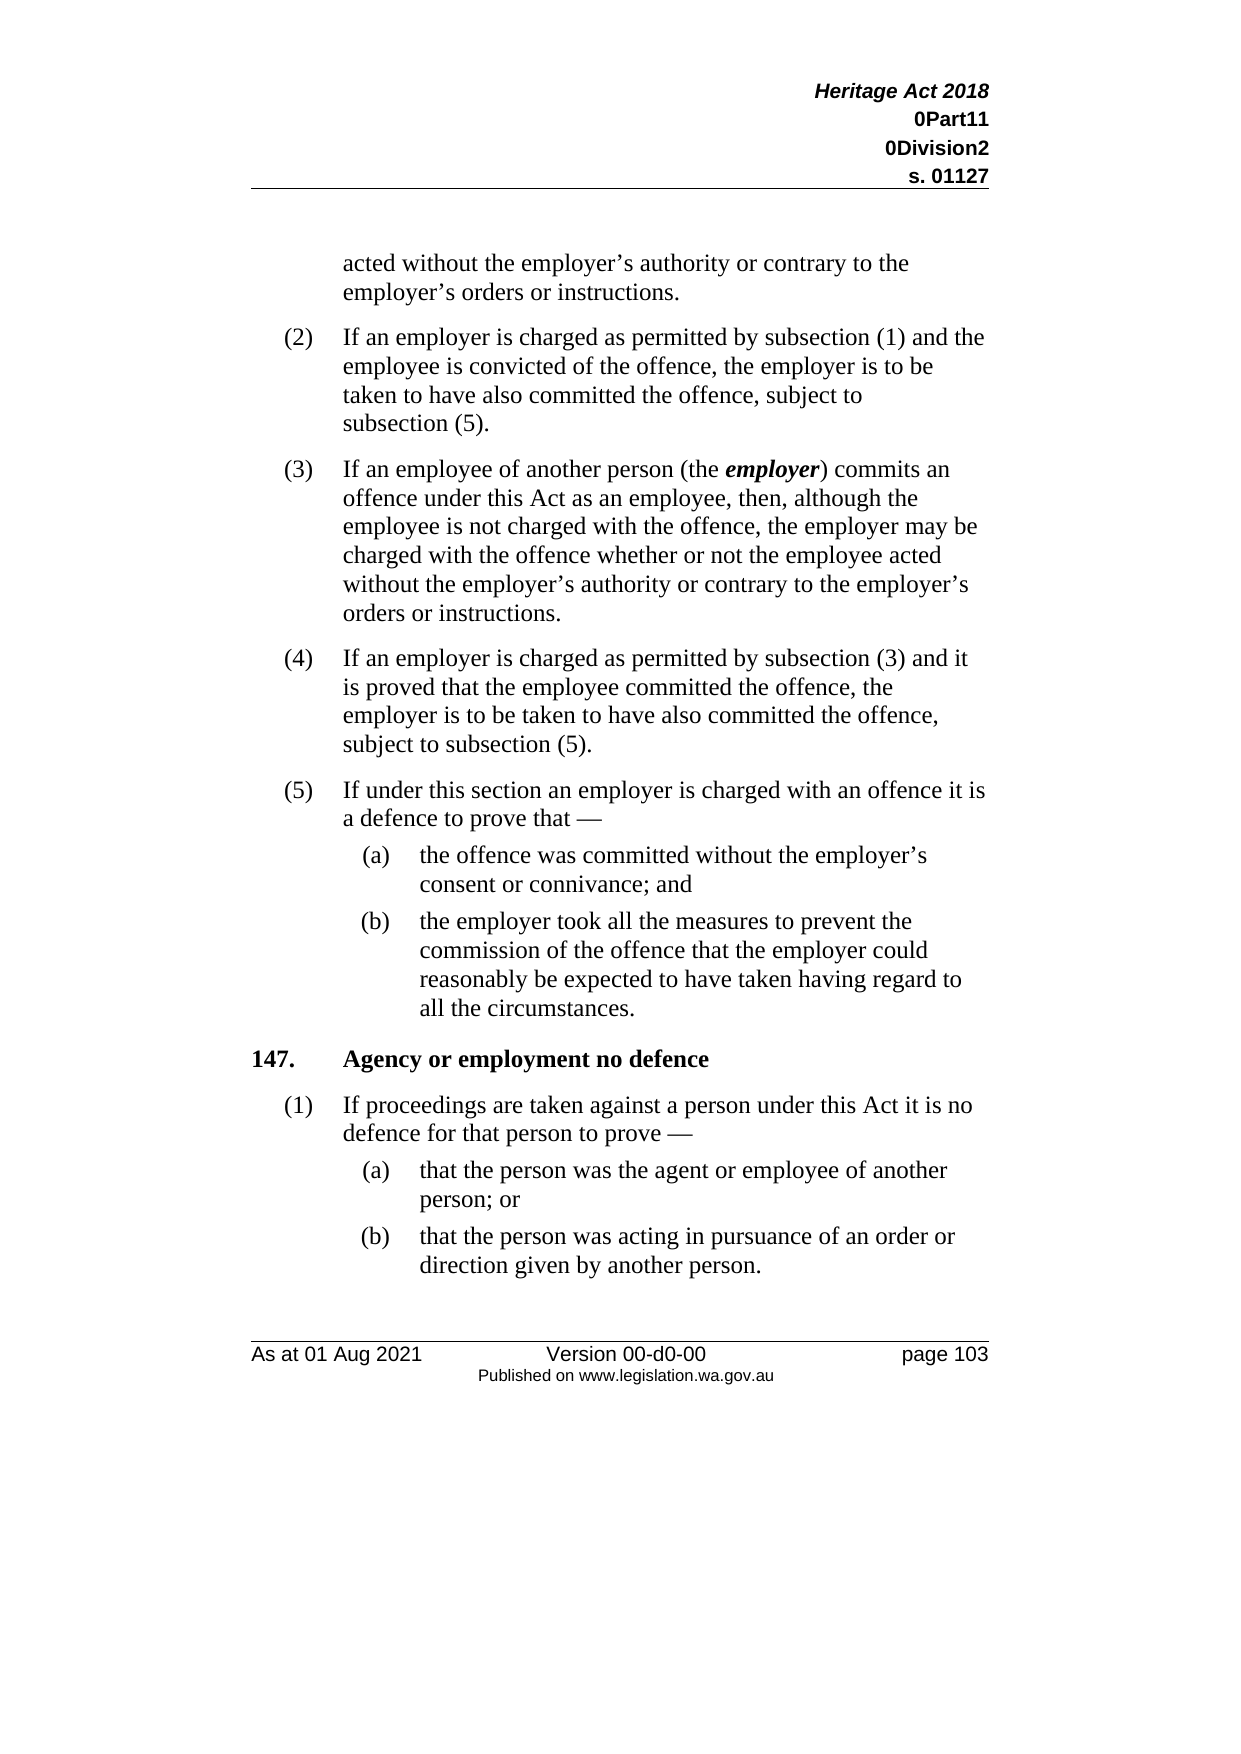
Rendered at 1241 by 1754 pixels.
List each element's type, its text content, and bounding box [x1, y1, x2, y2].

text (a) the offence was committed without the employer’s consent or connivance; and [251, 841, 989, 898]
text (2) If an employer is charged as permitted by subsection (1) and the employee is convicted of the offence, the employer is to be taken to have also committed the offence, subject to subsection (5). [251, 322, 989, 437]
text (3) If an employee of another person (the employer) commits an offence under this Act as an employee, then, although the employee is not charged with the offence, the employer may be charged with the offence whether or not the employee acted without the employer’s authority or contrary to the employer’s orders or instructions. [251, 454, 989, 626]
text (4) If an employer is charged as permitted by subsection (3) and it is proved that the employee committed the offence, the employer is to be taken to have also committed the offence, subject to subsection (5). [251, 643, 989, 758]
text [251, 248, 989, 306]
text (a) that the person was the agent or employee of another person; or [251, 1156, 989, 1213]
text (b) that the person was acting in pursuance of an order or direction given by another person. [251, 1221, 989, 1279]
text (b) the employer took all the measures to prevent the commission of the offence that the employer could reasonably be expected to have taken having regard to all the circumstances. [251, 906, 989, 1021]
text (5) If under this section an employer is charged with an offence it is a defence to prove that — [251, 775, 989, 832]
subtitle 147. Agency or employment no defence [251, 1044, 989, 1073]
text (1) If proceedings are taken against a person under this Act it is no defence for that person to prove — [251, 1090, 989, 1147]
